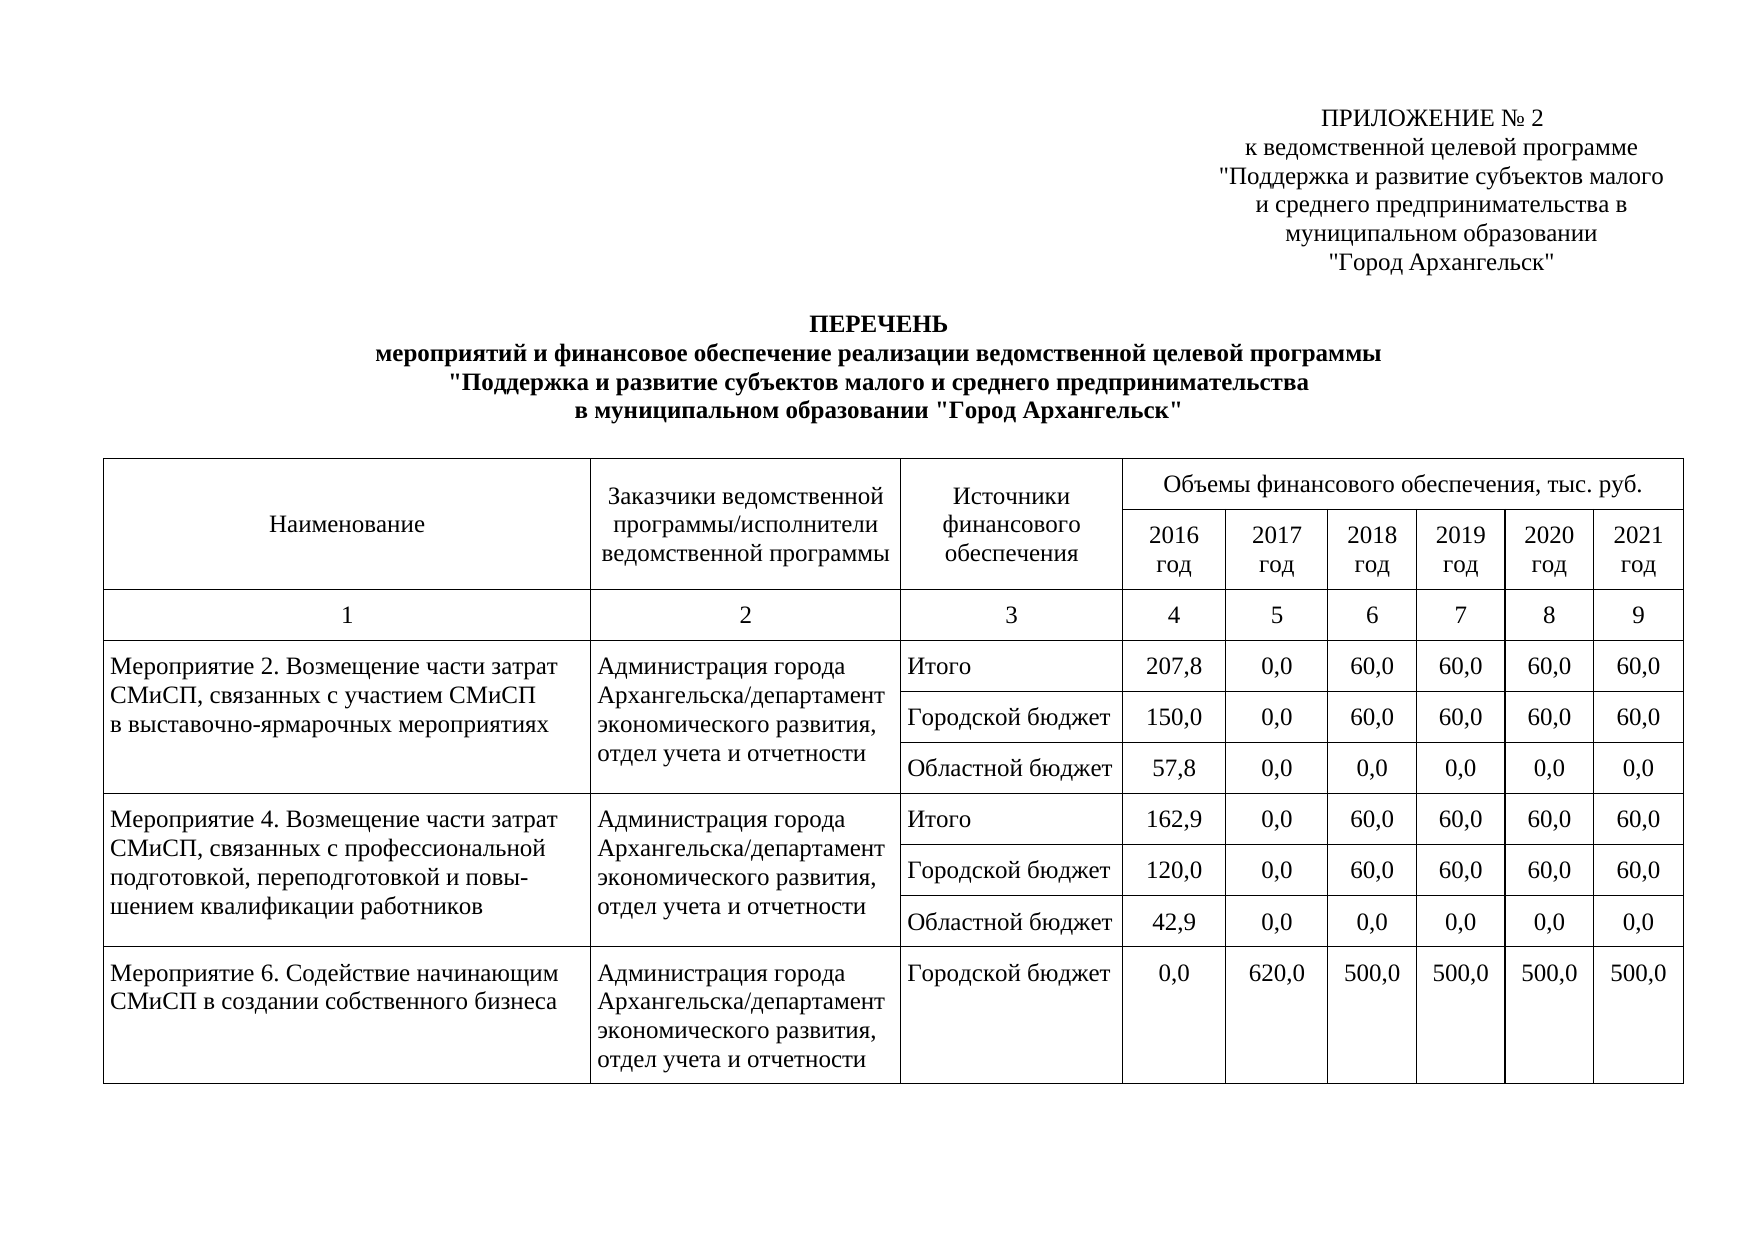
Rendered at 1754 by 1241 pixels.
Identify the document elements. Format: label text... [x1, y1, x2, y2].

table_header Наименование [104, 459, 590, 589]
table_cell 500,0 [1417, 947, 1504, 1083]
table_cell 60,0 [1328, 692, 1416, 742]
table_cell 0,0 [1123, 947, 1225, 1083]
table_cell Городской бюджет [901, 692, 1122, 742]
table_cell Областной бюджет [901, 743, 1122, 793]
table_cell 0,0 [1226, 896, 1327, 946]
table_cell 0,0 [1594, 896, 1683, 946]
table_cell 500,0 [1506, 947, 1593, 1083]
table_cell 4 [1123, 590, 1225, 640]
table_cell 2017 год [1226, 510, 1327, 589]
table_cell 207,8 [1123, 641, 1225, 691]
text ПРИЛОЖЕНИЕ № 2 [1181, 103, 1683, 132]
table_cell 60,0 [1417, 692, 1504, 742]
table_cell 0,0 [1506, 896, 1593, 946]
table_cell Мероприятие 2. Возмещение части затрат СМиСП, связанных с участием СМиСП в выставочно-ярмарочных мероприятиях [104, 641, 590, 793]
table_cell 0,0 [1226, 845, 1327, 895]
table_cell 60,0 [1594, 794, 1683, 844]
table_cell 0,0 [1594, 743, 1683, 793]
table_cell 120,0 [1123, 845, 1225, 895]
table_cell Областной бюджет [901, 896, 1122, 946]
table_cell 0,0 [1417, 896, 1504, 946]
table_cell 2020 год [1506, 510, 1593, 589]
table_cell 0,0 [1417, 743, 1504, 793]
table_cell Администрация города Архангельска/департамент экономического развития, отдел учета и отчетности [591, 794, 900, 946]
table_cell Администрация города Архангельска/департамент экономического развития, отдел учета и отчетности [591, 641, 900, 793]
table_cell 500,0 [1328, 947, 1416, 1083]
table_cell Городской бюджет [901, 845, 1122, 895]
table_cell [591, 947, 900, 1083]
table_cell 42,9 [1123, 896, 1225, 946]
table_cell 2016 год [1123, 510, 1225, 589]
table_cell 60,0 [1594, 641, 1683, 691]
table_cell 7 [1417, 590, 1504, 640]
table_cell Мероприятие 6. Содействие начинающим СМиСП в создании собственного бизнеса [104, 947, 590, 1083]
table_cell 60,0 [1328, 794, 1416, 844]
table_cell 60,0 [1506, 845, 1593, 895]
table_cell 150,0 [1123, 692, 1225, 742]
text и среднего предпринимательства в муниципальном образовании [1181, 189, 1701, 247]
table_cell 5 [1226, 590, 1327, 640]
table_cell 60,0 [1594, 845, 1683, 895]
text "Поддержка и развитие субъектов малого и среднего предпринимательства [74, 367, 1683, 396]
table_cell 620,0 [1226, 947, 1327, 1083]
text мероприятий и финансовое обеспечение реализации ведомственной целевой программы [74, 338, 1683, 367]
table_cell 6 [1328, 590, 1416, 640]
table_cell Городской бюджет [901, 947, 1122, 1083]
text "Город Архангельск" [1181, 247, 1701, 276]
table_cell Итого [901, 641, 1122, 691]
table_cell 57,8 [1123, 743, 1225, 793]
table_cell 60,0 [1594, 692, 1683, 742]
table_cell 60,0 [1417, 794, 1504, 844]
table_cell 3 [901, 590, 1122, 640]
table_header Заказчики ведомственной программы/исполнители ведомственной программы [591, 459, 900, 589]
table_cell 2021 год [1594, 510, 1683, 589]
table_header Объемы финансового обеспечения, тыс. руб. [1123, 459, 1683, 509]
table_cell Итого [901, 794, 1122, 844]
table_cell 0,0 [1226, 641, 1327, 691]
table_cell 60,0 [1506, 692, 1593, 742]
table_cell 0,0 [1226, 794, 1327, 844]
table_cell 60,0 [1506, 794, 1593, 844]
table_cell 8 [1506, 590, 1593, 640]
table_cell 1 [104, 590, 590, 640]
table_cell 60,0 [1417, 641, 1504, 691]
table_cell 2018 год [1328, 510, 1416, 589]
table_cell Мероприятие 4. Возмещение части затрат СМиСП, связанных с профессиональной подготовкой, переподготовкой и повы-шением квалификации работников [104, 794, 590, 946]
table_cell 0,0 [1328, 743, 1416, 793]
table_cell 60,0 [1328, 845, 1416, 895]
table_cell 162,9 [1123, 794, 1225, 844]
table_cell 60,0 [1506, 641, 1593, 691]
table_cell 60,0 [1328, 641, 1416, 691]
table_cell 2 [591, 590, 900, 640]
table_cell 0,0 [1226, 743, 1327, 793]
table_cell 0,0 [1328, 896, 1416, 946]
text в муниципальном образовании "Город Архангельск" [74, 396, 1683, 424]
table_cell 9 [1594, 590, 1683, 640]
table_cell 0,0 [1506, 743, 1593, 793]
table_header Источники финансового обеспечения [901, 459, 1122, 589]
table_cell 2019 год [1417, 510, 1504, 589]
table_cell 60,0 [1417, 845, 1504, 895]
text к ведомственной целевой программе "Поддержка и развитие субъектов малого [1181, 132, 1701, 189]
text ПЕРЕЧЕНЬ [74, 309, 1683, 338]
table_cell 0,0 [1226, 692, 1327, 742]
table_cell 500,0 [1594, 947, 1683, 1083]
